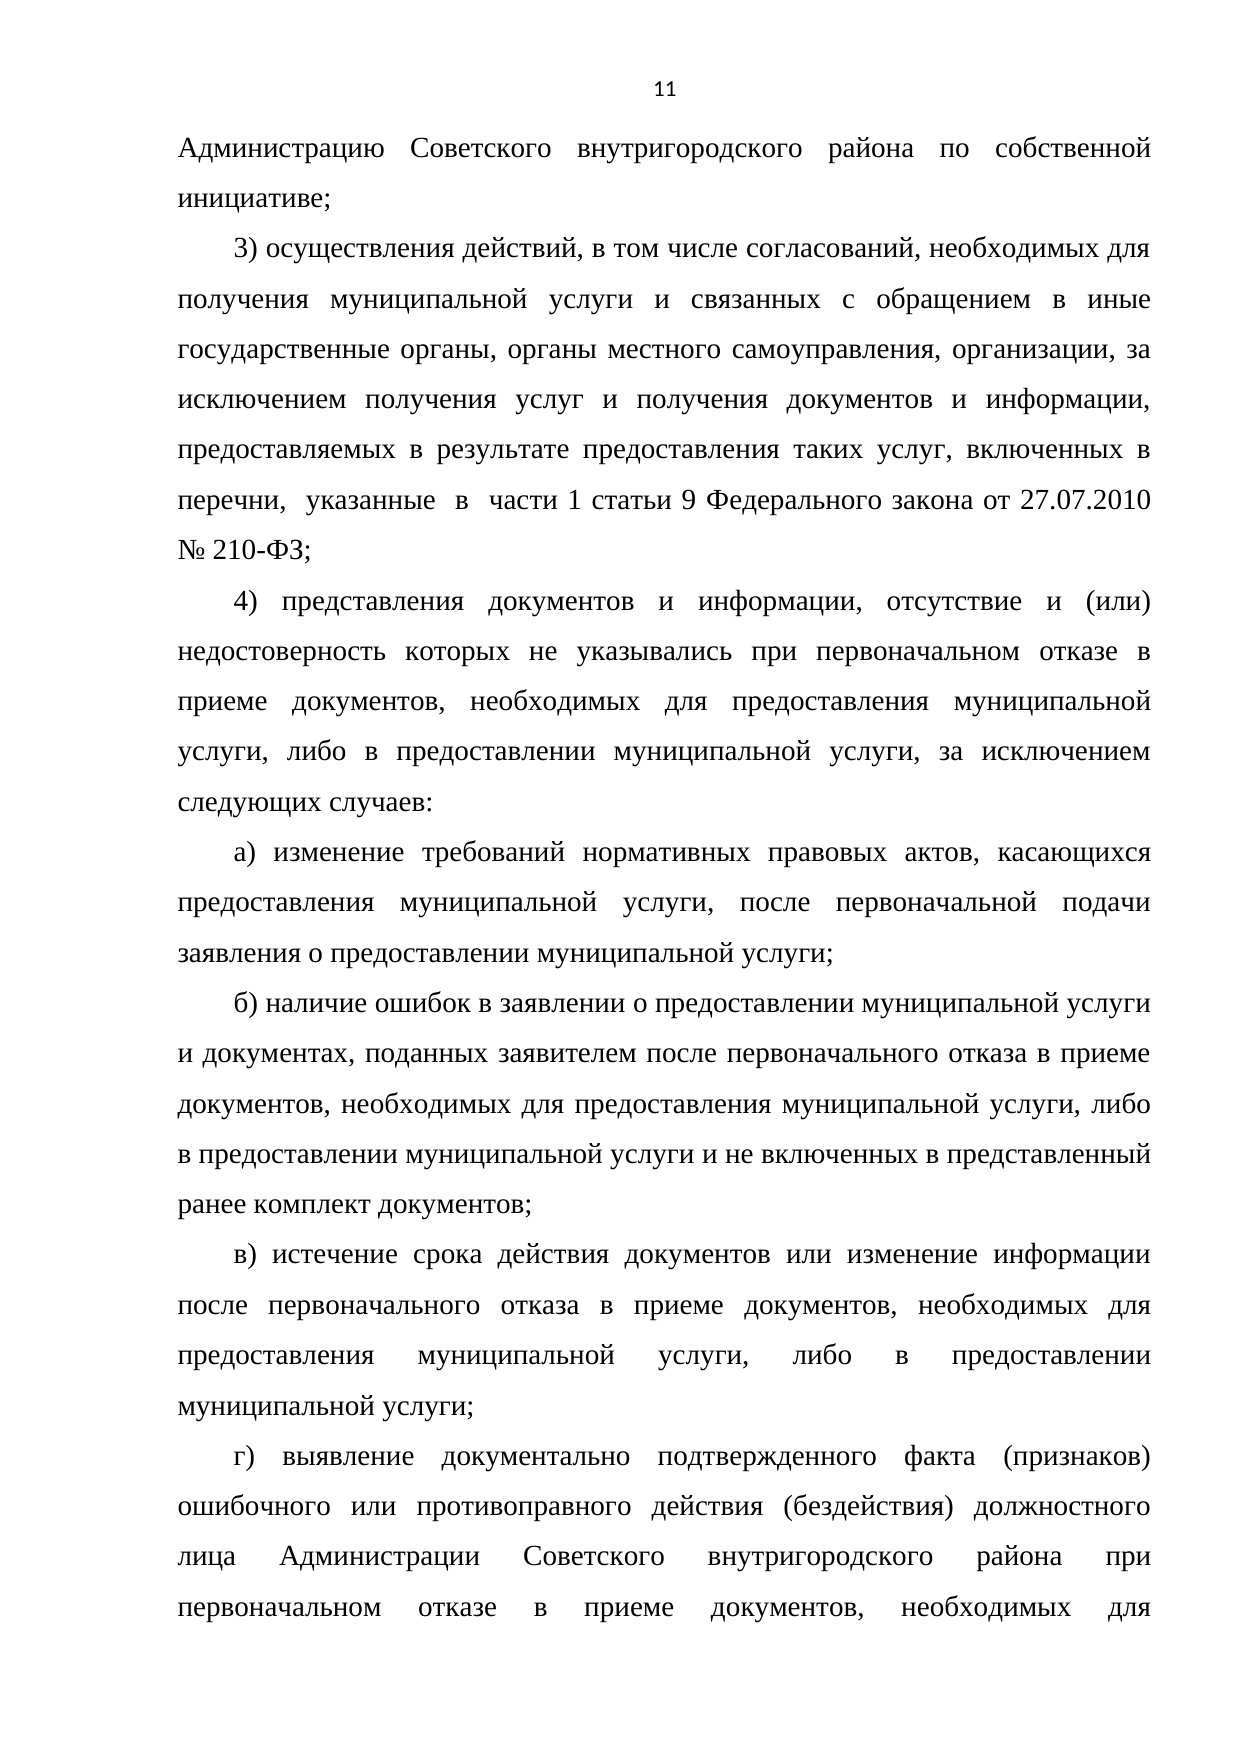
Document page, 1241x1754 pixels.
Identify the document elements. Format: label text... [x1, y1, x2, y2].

text 3) осуществления действий, в том числе согласований, необходимых для получения муниципальной услуги и связанных с обращением в иные государственные органы, органы местного самоуправления, организации, за исключением получения услуг и получения документов и информации, предоставляемых в результате предоставления таких услуг, включенных в перечни, указанные в части 1 статьи 9 Федерального закона от 27.07.2010 № 210-ФЗ; [177, 230, 1152, 566]
text 4) представления документов и информации, отсутствие и (или) недостоверность которых не указывались при первоначальном отказе в приеме документов, необходимых для предоставления муниципальной услуги, либо в предоставлении муниципальной услуги, за исключением следующих случаев: [177, 583, 1152, 817]
text а) изменение требований нормативных правовых актов, касающихся предоставления муниципальной услуги, после первоначальной подачи заявления о предоставлении муниципальной услуги; [177, 834, 1152, 968]
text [177, 1438, 1152, 1622]
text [177, 130, 1152, 214]
text б) наличие ошибок в заявлении о предоставлении муниципальной услуги и документах, поданных заявителем после первоначального отказа в приеме документов, необходимых для предоставления муниципальной услуги, либо в предоставлении муниципальной услуги и не включенных в представленный ранее комплект документов; [177, 985, 1152, 1220]
text в) истечение срока действия документов или изменение информации после первоначального отказа в приеме документов, необходимых для предоставления муниципальной услуги, либо в предоставлении муниципальной услуги; [177, 1237, 1152, 1421]
